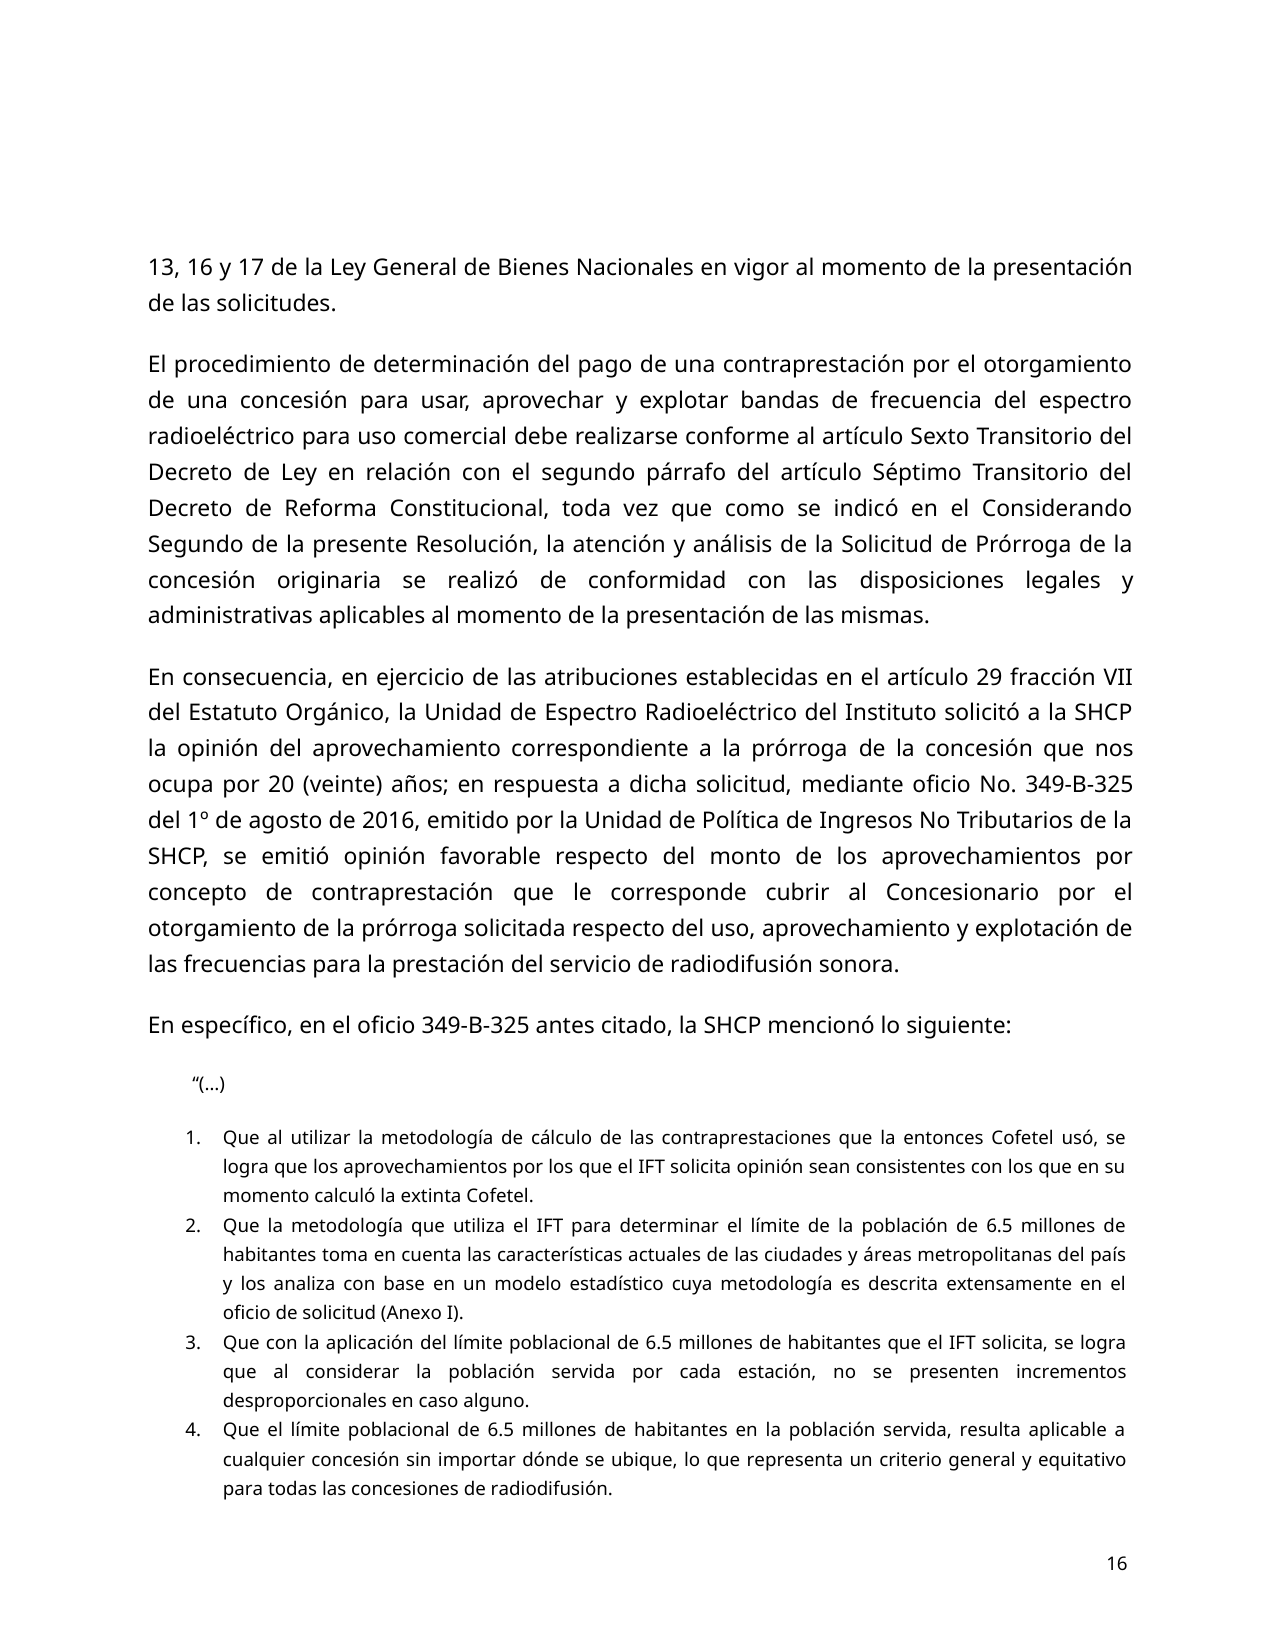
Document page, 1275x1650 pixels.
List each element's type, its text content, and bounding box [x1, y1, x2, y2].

text En consecuencia, en ejercicio de las atribuciones establecidas en el artículo 29 fracción VII del Estatuto Orgánico, la Unidad de Espectro Radioeléctrico del Instituto solicitó a la SHCP la opinión del aprovechamiento correspondiente a la prórroga de la concesión que nos ocupa por 20 (veinte) años; en respuesta a dicha solicitud, mediante oficio No. 349-B-325 del 1º de agosto de 2016, emitido por la Unidad de Política de Ingresos No Tributarios de la SHCP, se emitió opinión favorable respecto del monto de los aprovechamientos por concepto de contraprestación que le corresponde cubrir al Concesionario por el otorgamiento de la prórroga solicitada respecto del uso, aprovechamiento y explotación de las frecuencias para la prestación del servicio de radiodifusión sonora. [148, 660, 1134, 979]
text En específico, en el oficio 349-B-325 antes citado, la SHCP mencionó lo siguiente: [148, 1009, 1127, 1040]
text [148, 251, 1134, 318]
list Que al utilizar la metodología de cálculo de las contraprestaciones que la entonces Cofetel usó, se logra que los aprovechamientos por los que el IFT solicita opinión sean consistentes con los que en su momento calculó la extinta Cofetel. [185, 1124, 1127, 1208]
list Que con la aplicación del límite poblacional de 6.5 millones de habitantes que el IFT solicita, se logra que al considerar la población servida por cada estación, no se presenten incrementos desproporcionales en caso alguno. [185, 1329, 1127, 1413]
text El procedimiento de determinación del pago de una contraprestación por el otorgamiento de una concesión para usar, aprovechar y explotar bandas de frecuencia del espectro radioeléctrico para uso comercial debe realizarse conforme al artículo Sexto Transitorio del Decreto de Ley en relación con el segundo párrafo del artículo Séptimo Transitorio del Decreto de Reforma Constitucional, toda vez que como se indicó en el Considerando Segundo de la presente Resolución, la atención y análisis de la Solicitud de Prórroga de la concesión originaria se realizó de conformidad con las disposiciones legales y administrativas aplicables al momento de la presentación de las mismas. [148, 348, 1134, 631]
text “(…) [192, 1070, 1127, 1095]
list Que el límite poblacional de 6.5 millones de habitantes en la población servida, resulta aplicable a cualquier concesión sin importar dónde se ubique, lo que representa un criterio general y equitativo para todas las concesiones de radiodifusión. [185, 1417, 1127, 1501]
list Que la metodología que utiliza el IFT para determinar el límite de la población de 6.5 millones de habitantes toma en cuenta las características actuales de las ciudades y áreas metropolitanas del país y los analiza con base en un modelo estadístico cuya metodología es descrita extensamente en el oficio de solicitud (Anexo I). [185, 1212, 1127, 1325]
